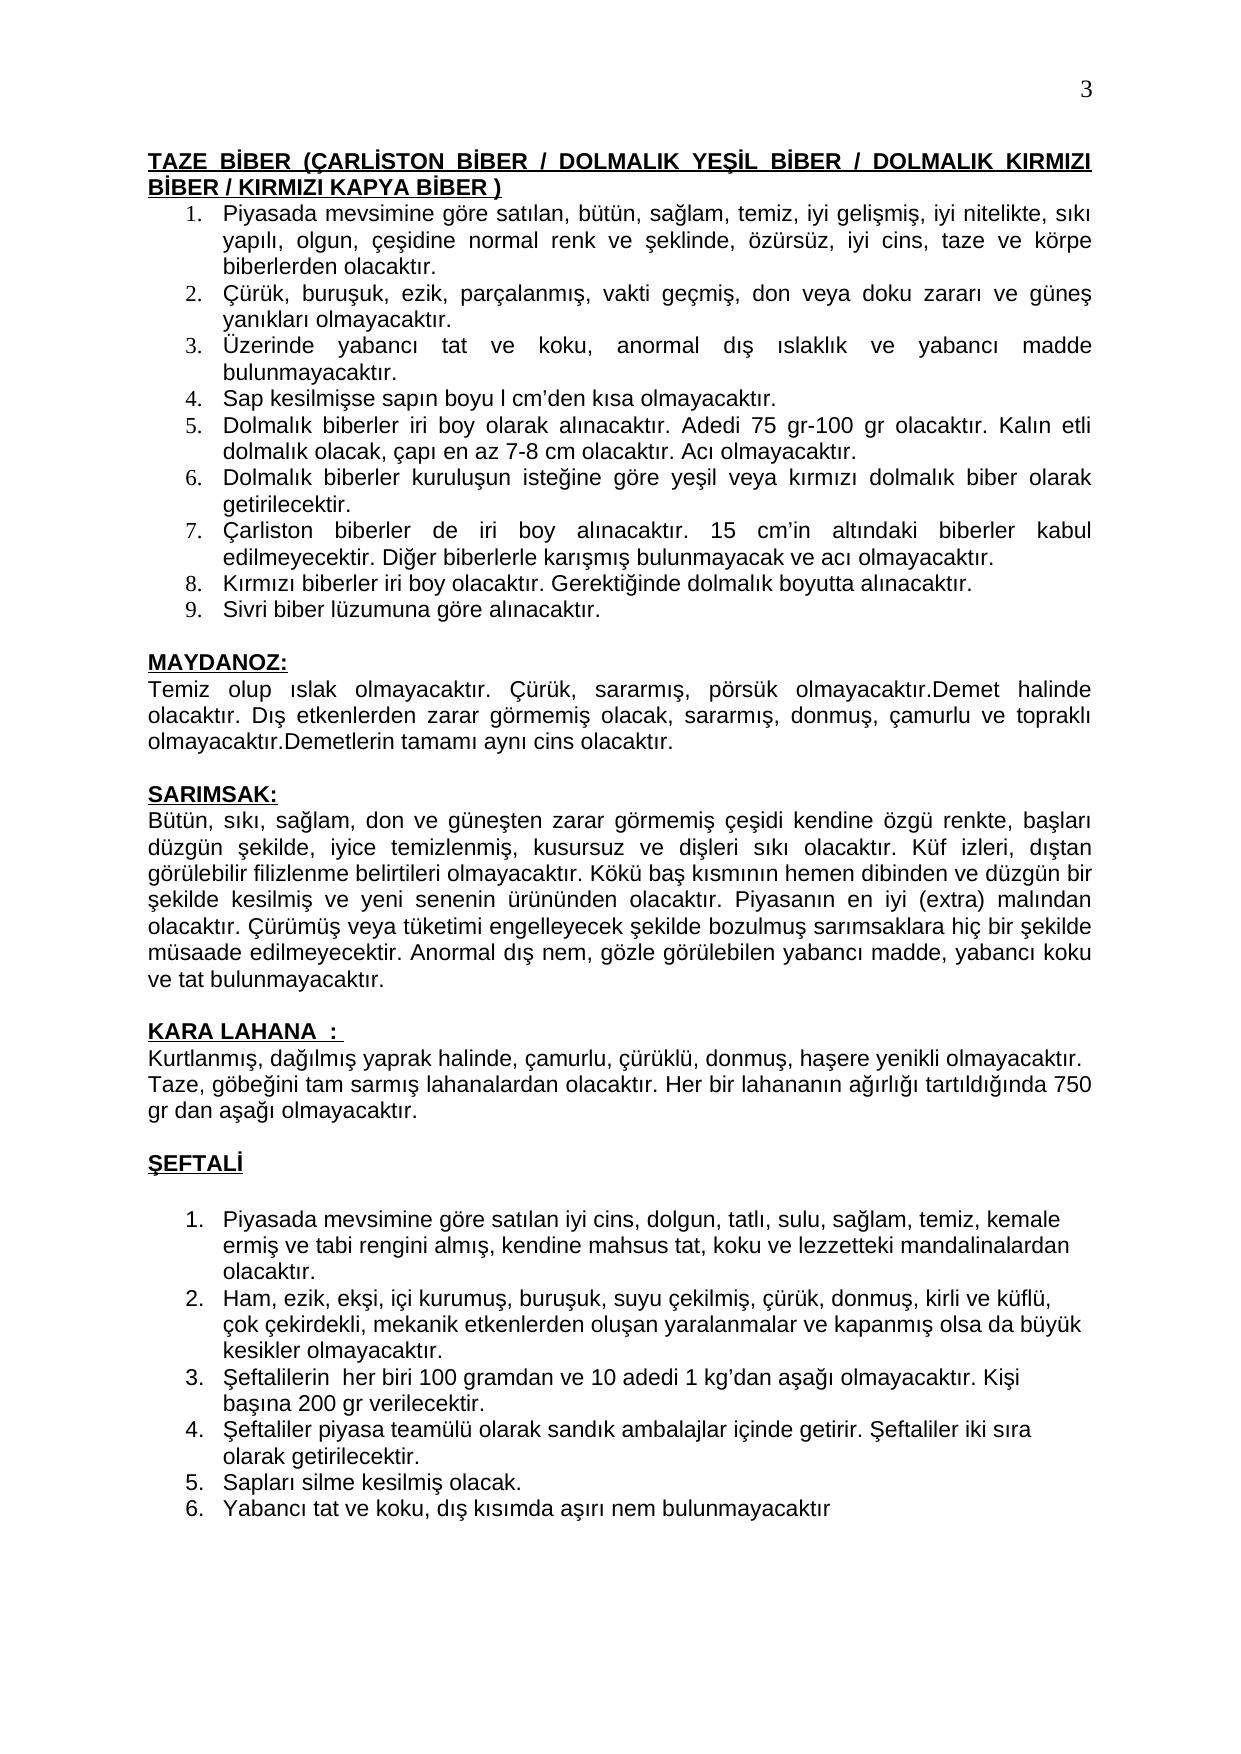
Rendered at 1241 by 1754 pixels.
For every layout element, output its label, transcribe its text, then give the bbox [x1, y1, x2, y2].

subtitle MAYDANOZ: [148, 649, 1093, 676]
text Taze, göbeğini tam sarmış lahanalardan olacaktır. Her bir lahananın ağırlığı tartıldığında 750 gr dan aşağı olmayacaktır. [148, 1071, 1093, 1124]
list Dolmalık biberler kuruluşun isteğine göre yeşil veya kırmızı dolmalık biber olarak getirilecektir. [185, 464, 1093, 517]
text Kurtlanmış, dağılmış yaprak halinde, çamurlu, çürüklü, donmuş, haşere yenikli olmayacaktır. [148, 1044, 1093, 1071]
text KARA LAHANA : [148, 1018, 1093, 1044]
list Üzerinde yabancı tat ve koku, anormal dış ıslaklık ve yabancı madde bulunmayacaktır. [185, 332, 1093, 385]
list Piyasada mevsimine göre satılan, bütün, sağlam, temiz, iyi gelişmiş, iyi nitelikte, sıkı yapılı, olgun, çeşidine normal renk ve şeklinde, özürsüz, iyi cins, taze ve körpe biberlerden olacaktır. [185, 200, 1093, 279]
list Şeftalilerin her biri 100 gramdan ve 10 adedi 1 kg’dan aşağı olmayacaktır. Kişi başına 200 gr verilecektir. [185, 1364, 1093, 1416]
text Bütün, sıkı, sağlam, don ve güneşten zarar görmemiş çeşidi kendine özgü renkte, başları düzgün şekilde, iyice temizlenmiş, kusursuz ve dişleri sıkı olacaktır. Küf izleri, dıştan görülebilir filizlenme belirtileri olmayacaktır. Kökü baş kısmının hemen dibinden ve düzgün bir şekilde kesilmiş ve yeni senenin ürününden olacaktır. Piyasanın en iyi (extra) malından olacaktır. Çürümüş veya tüketimi engelleyecek şekilde bozulmuş sarımsaklara hiç bir şekilde müsaade edilmeyecektir. Anormal dış nem, gözle görülebilen yabancı madde, yabancı koku ve tat bulunmayacaktır. [148, 807, 1093, 992]
text ŞEFTALİ [148, 1150, 1093, 1176]
text TAZE BİBER (ÇARLİSTON BİBER / DOLMALIK YEŞİL BİBER / DOLMALIK KIRMIZI BİBER / KIRMIZI KAPYA BİBER ) [148, 148, 1093, 200]
list Sap kesilmişse sapın boyu l cm’den kısa olmayacaktır. [185, 385, 1093, 412]
list Piyasada mevsimine göre satılan iyi cins, dolgun, tatlı, sulu, sağlam, temiz, kemale ermiş ve tabi rengini almış, kendine mahsus tat, koku ve lezzetteki mandalinalardan olacaktır. [185, 1206, 1093, 1284]
list Ham, ezik, ekşi, içi kurumuş, buruşuk, suyu çekilmiş, çürük, donmuş, kirli ve küflü, çok çekirdekli, mekanik etkenlerden oluşan yaralanmalar ve kapanmış olsa da büyük kesikler olmayacaktır. [185, 1284, 1093, 1364]
list Çarliston biberler de iri boy alınacaktır. 15 cm’in altındaki biberler kabul edilmeyecektir. Diğer biberlerle karışmış bulunmayacak ve acı olmayacaktır. [185, 517, 1093, 570]
list Çürük, buruşuk, ezik, parçalanmış, vakti geçmiş, don veya doku zararı ve güneş yanıkları olmayacaktır. [185, 279, 1093, 332]
list Dolmalık biberler iri boy olarak alınacaktır. Adedi 75 gr-100 gr olacaktır. Kalın etli dolmalık olacak, çapı en az 7-8 cm olacaktır. Acı olmayacaktır. [185, 412, 1093, 464]
subtitle SARIMSAK: [148, 781, 1093, 807]
list Şeftaliler piyasa teamülü olarak sandık ambalajlar içinde getirir. Şeftaliler iki sıra olarak getirilecektir. [185, 1416, 1093, 1469]
list Kırmızı biberler iri boy olacaktır. Gerektiğinde dolmalık boyutta alınacaktır. [185, 570, 1093, 596]
list Yabancı tat ve koku, dış kısımda aşırı nem bulunmayacaktır [185, 1495, 1093, 1522]
subtitle Temiz olup ıslak olmayacaktır. Çürük, sararmış, pörsük olmayacaktır.Demet halinde olacaktır. Dış etkenlerden zarar görmemiş olacak, sararmış, donmuş, çamurlu ve topraklı olmayacaktır.Demetlerin tamamı aynı cins olacaktır. [148, 676, 1093, 755]
list Sivri biber lüzumuna göre alınacaktır. [185, 596, 1093, 623]
list Sapları silme kesilmiş olacak. [185, 1469, 1093, 1495]
